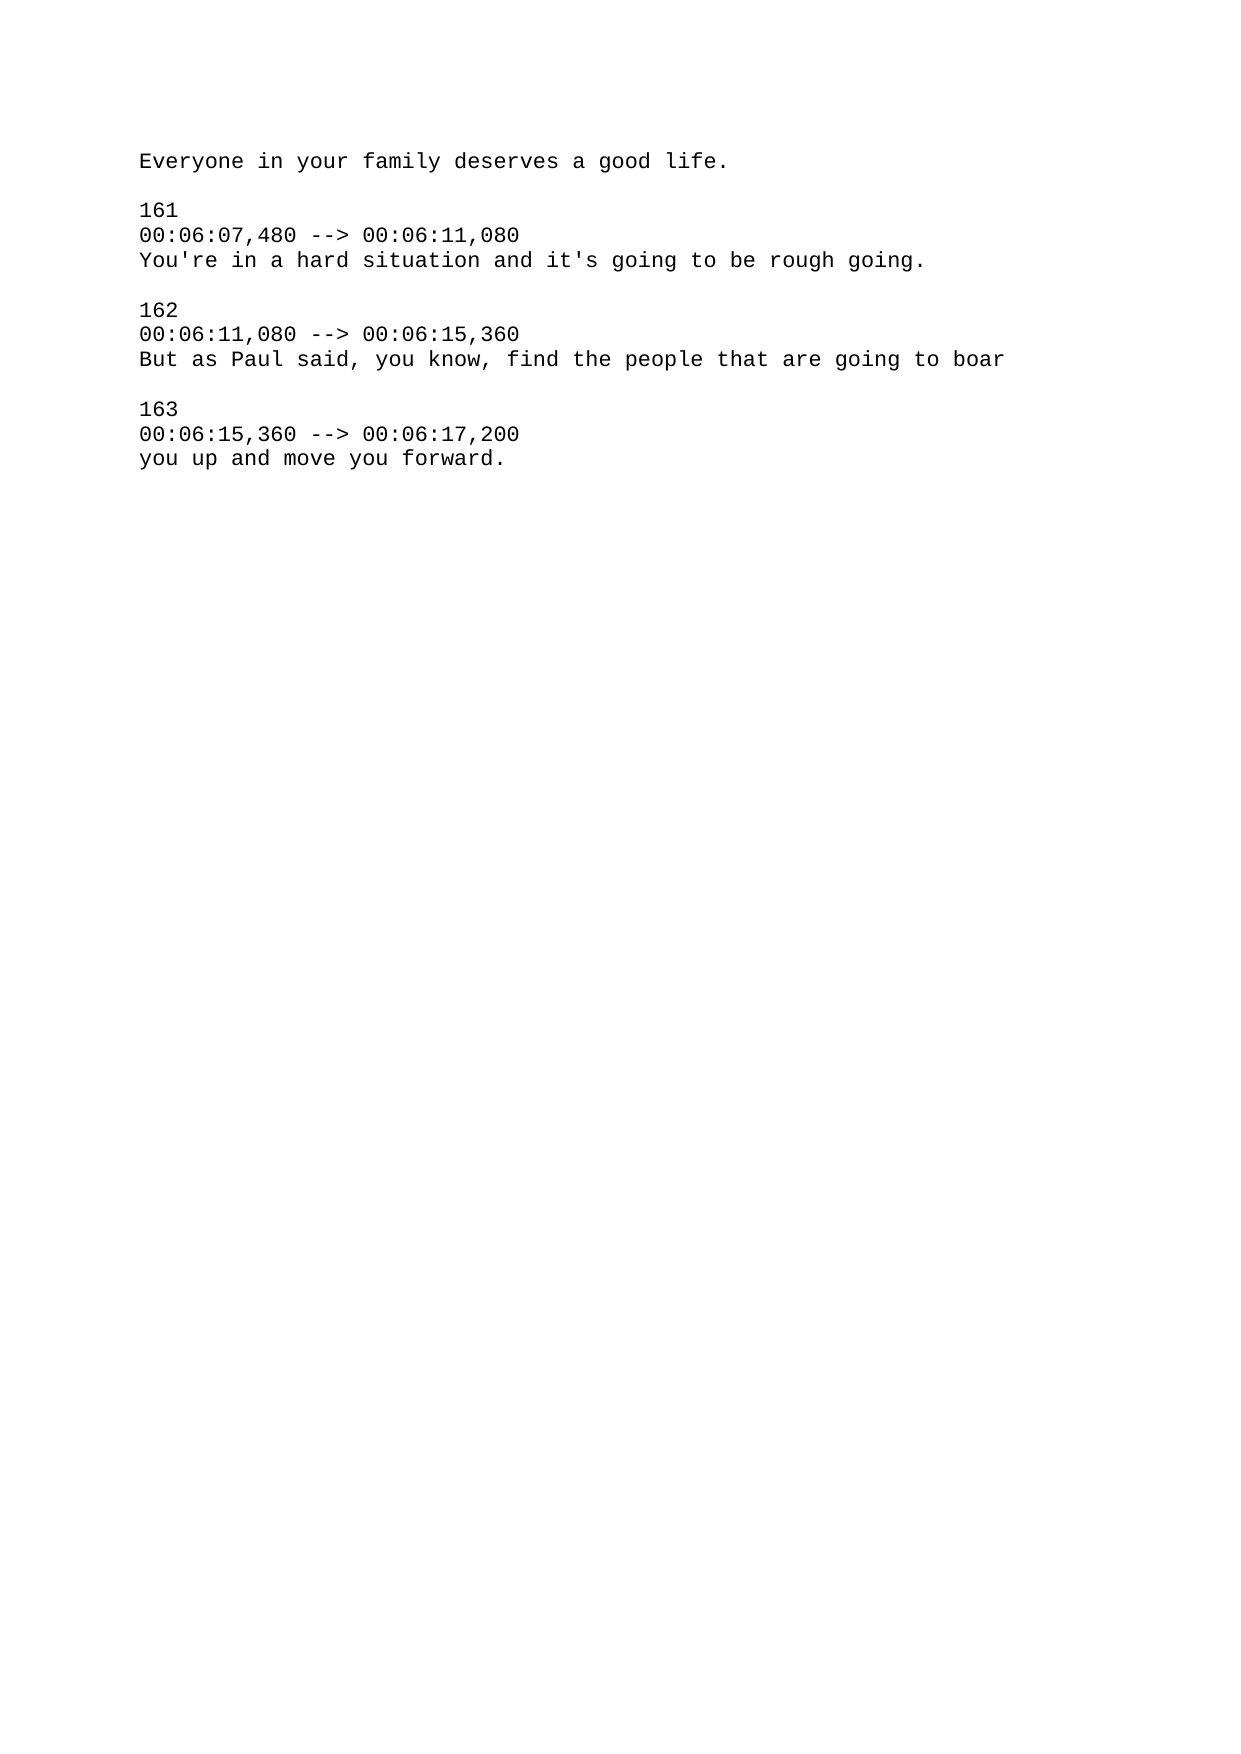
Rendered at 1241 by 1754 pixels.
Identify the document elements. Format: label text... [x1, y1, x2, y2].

text 161 [139, 199, 1101, 224]
text Everyone in your family deserves a good life. [139, 150, 1101, 175]
text 00:06:15,360 --> 00:06:17,200 [139, 423, 1101, 447]
text You're in a hard situation and it's going to be rough going. [139, 249, 1101, 274]
text you up and move you forward. [139, 447, 1101, 472]
text 163 [139, 398, 1101, 423]
text But as Paul said, you know, find the people that are going to boar [139, 348, 1101, 373]
text 162 [139, 299, 1101, 323]
text 00:06:07,480 --> 00:06:11,080 [139, 224, 1101, 249]
text 00:06:11,080 --> 00:06:15,360 [139, 323, 1101, 348]
